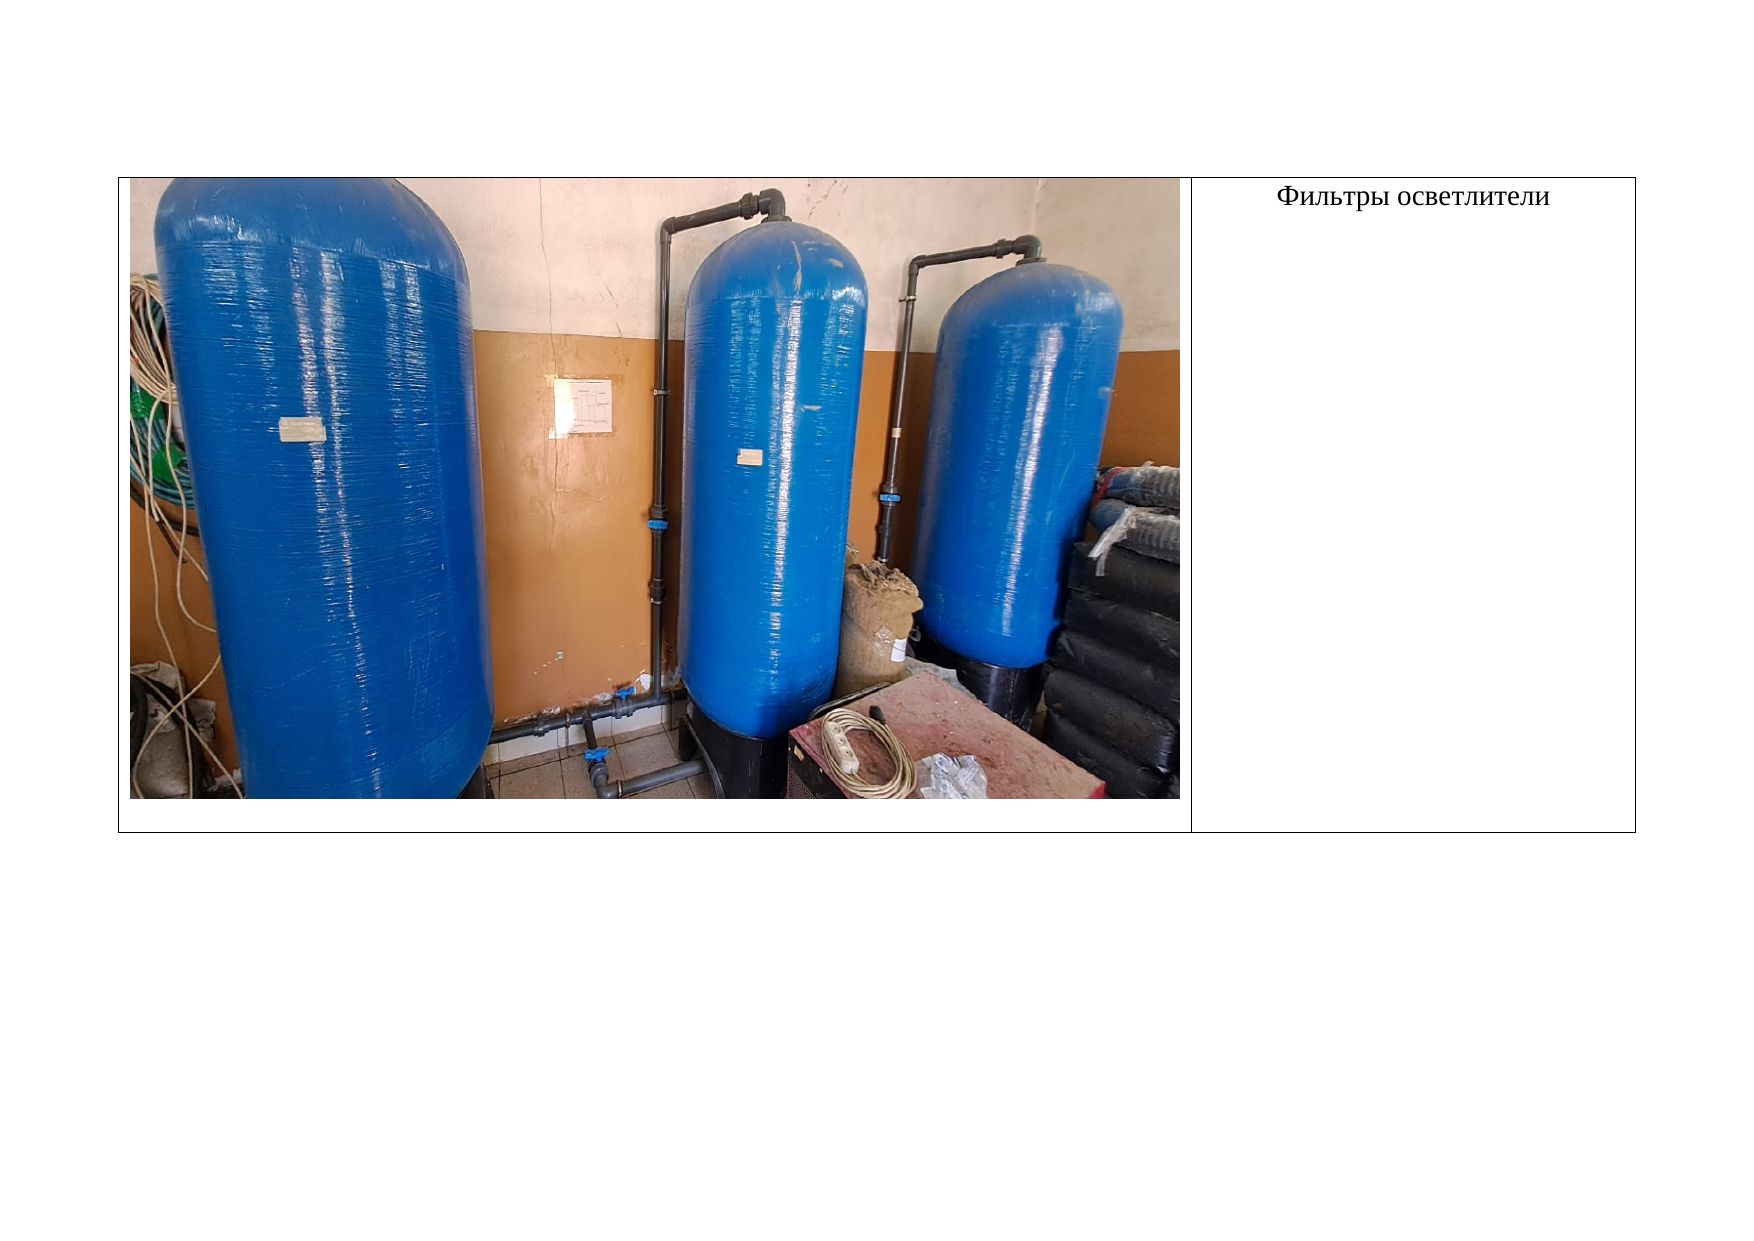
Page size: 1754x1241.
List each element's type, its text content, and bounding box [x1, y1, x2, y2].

table_cell [119, 178, 1191, 832]
table_cell Фильтры осветлители [1192, 178, 1635, 832]
picture [130, 178, 1180, 799]
